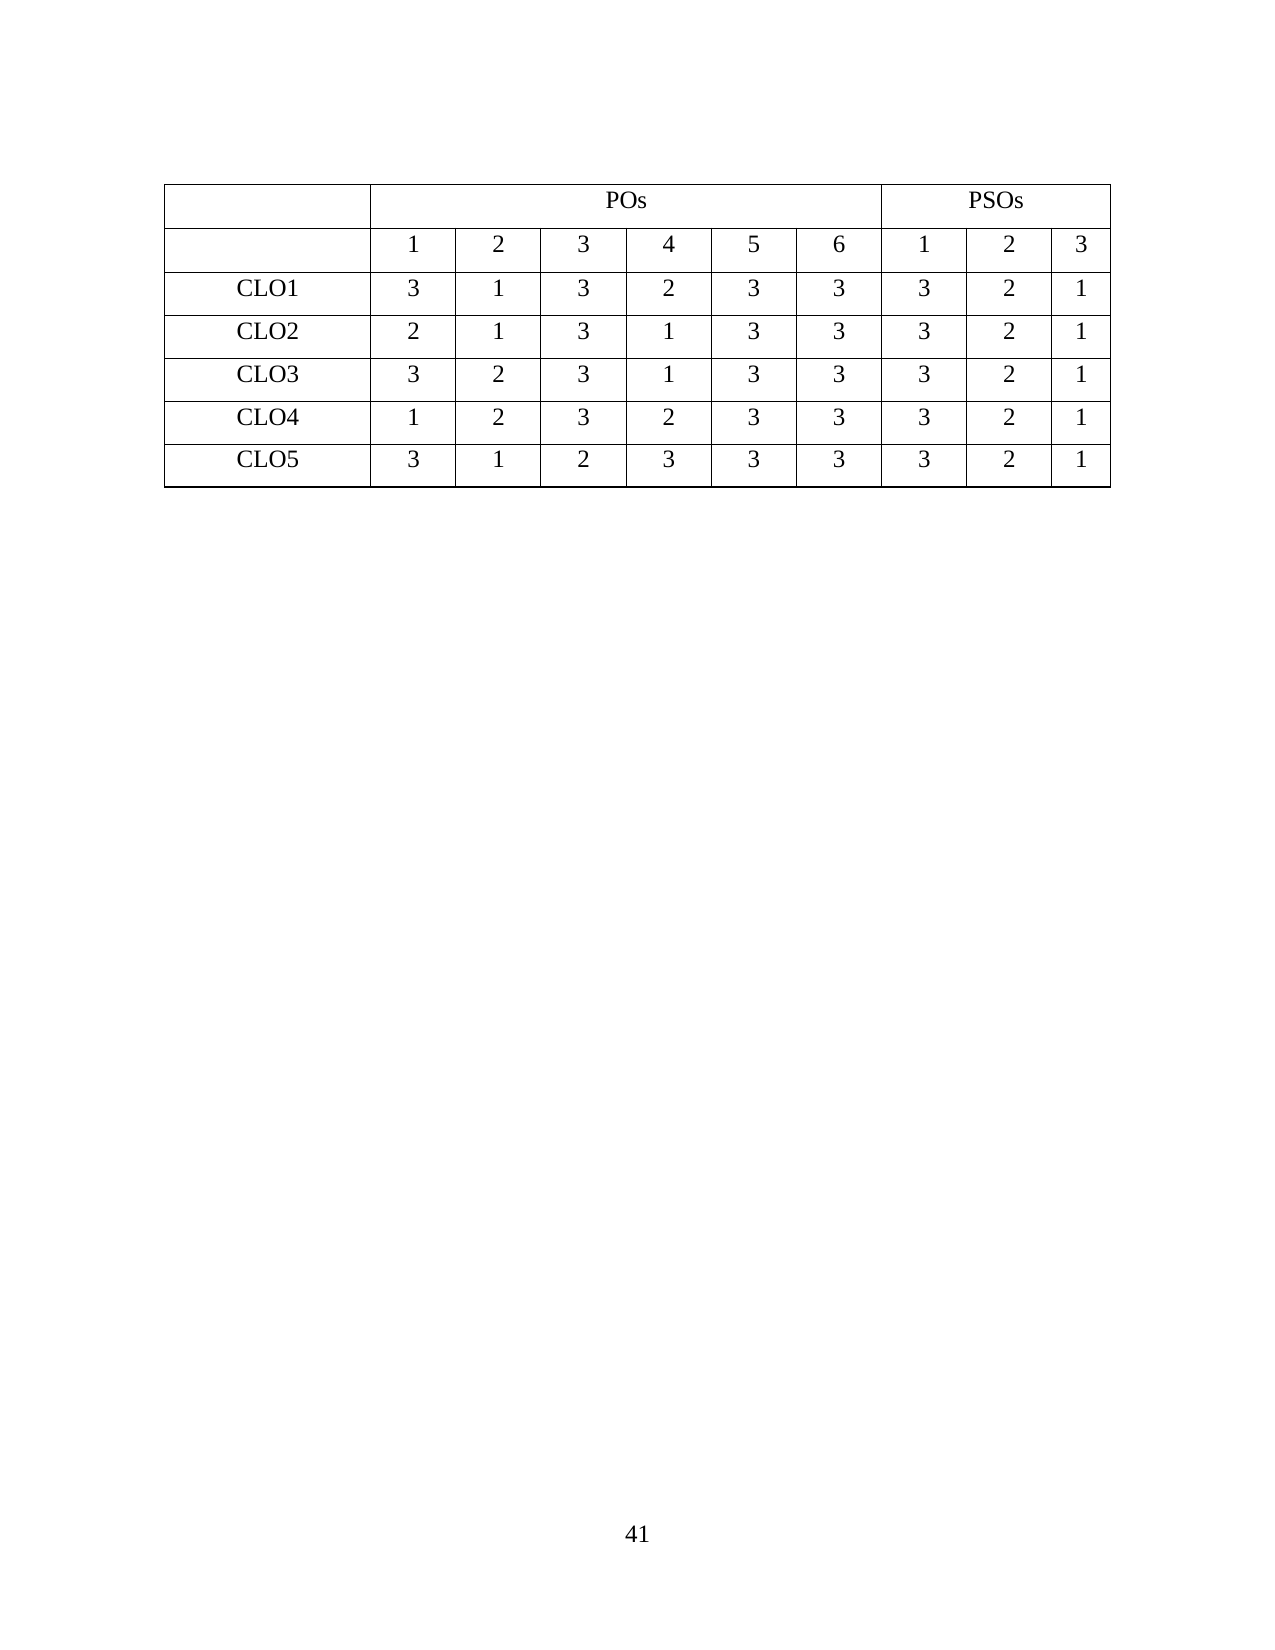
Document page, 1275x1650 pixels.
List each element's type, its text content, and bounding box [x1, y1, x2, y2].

table_cell 3 [882, 359, 966, 401]
table_cell [165, 229, 370, 272]
table_header [165, 185, 370, 228]
table_cell 1 [882, 229, 966, 272]
table_cell 2 [456, 229, 540, 272]
table_cell 1 [1052, 359, 1110, 401]
table_cell CLO3 [165, 359, 370, 401]
table_cell 3 [882, 316, 966, 358]
table_cell 1 [1052, 273, 1110, 315]
table_cell 2 [967, 445, 1051, 486]
table_cell 3 [797, 402, 881, 443]
table_cell 3 [712, 359, 796, 401]
table_cell 4 [627, 229, 711, 272]
table_cell 2 [627, 402, 711, 443]
table_cell 2 [967, 316, 1051, 358]
table_cell 2 [967, 402, 1051, 443]
table_cell 3 [882, 273, 966, 315]
table_cell 1 [371, 402, 455, 443]
table_cell 1 [456, 445, 540, 486]
table_cell 3 [1052, 229, 1110, 272]
table_cell CLO5 [165, 445, 370, 486]
table_cell 2 [967, 273, 1051, 315]
table_cell 3 [712, 316, 796, 358]
table_cell 3 [371, 445, 455, 486]
table_cell 1 [1052, 316, 1110, 358]
table_cell 1 [371, 229, 455, 272]
table_cell 1 [1052, 402, 1110, 443]
table_cell 2 [456, 359, 540, 401]
table_cell 2 [371, 316, 455, 358]
table_cell 3 [797, 445, 881, 486]
table_cell 5 [712, 229, 796, 272]
table_cell 3 [371, 359, 455, 401]
table_header PSOs [882, 185, 1110, 228]
table_cell CLO4 [165, 402, 370, 443]
table_cell 3 [712, 402, 796, 443]
table_cell 3 [541, 229, 626, 272]
table_cell 3 [371, 273, 455, 315]
table_cell CLO1 [165, 273, 370, 315]
table_cell 3 [541, 316, 626, 358]
table_cell 3 [797, 316, 881, 358]
table_cell 3 [882, 445, 966, 486]
table_cell 2 [967, 359, 1051, 401]
table_cell 2 [967, 229, 1051, 272]
table_cell 3 [541, 359, 626, 401]
table_cell 3 [797, 359, 881, 401]
table_cell 2 [541, 445, 626, 486]
table_cell 3 [882, 402, 966, 443]
table_cell 3 [712, 445, 796, 486]
table_header POs [371, 185, 881, 228]
table_cell 1 [456, 316, 540, 358]
table_cell 1 [627, 316, 711, 358]
table_cell 1 [627, 359, 711, 401]
table_cell 2 [456, 402, 540, 443]
table_cell 3 [627, 445, 711, 486]
table_cell 3 [541, 273, 626, 315]
table_cell 1 [456, 273, 540, 315]
table_cell 6 [797, 229, 881, 272]
table_cell 1 [1052, 445, 1110, 486]
table_cell 3 [541, 402, 626, 443]
table_cell 2 [627, 273, 711, 315]
table_cell 3 [712, 273, 796, 315]
table_cell 3 [797, 273, 881, 315]
table_cell CLO2 [165, 316, 370, 358]
